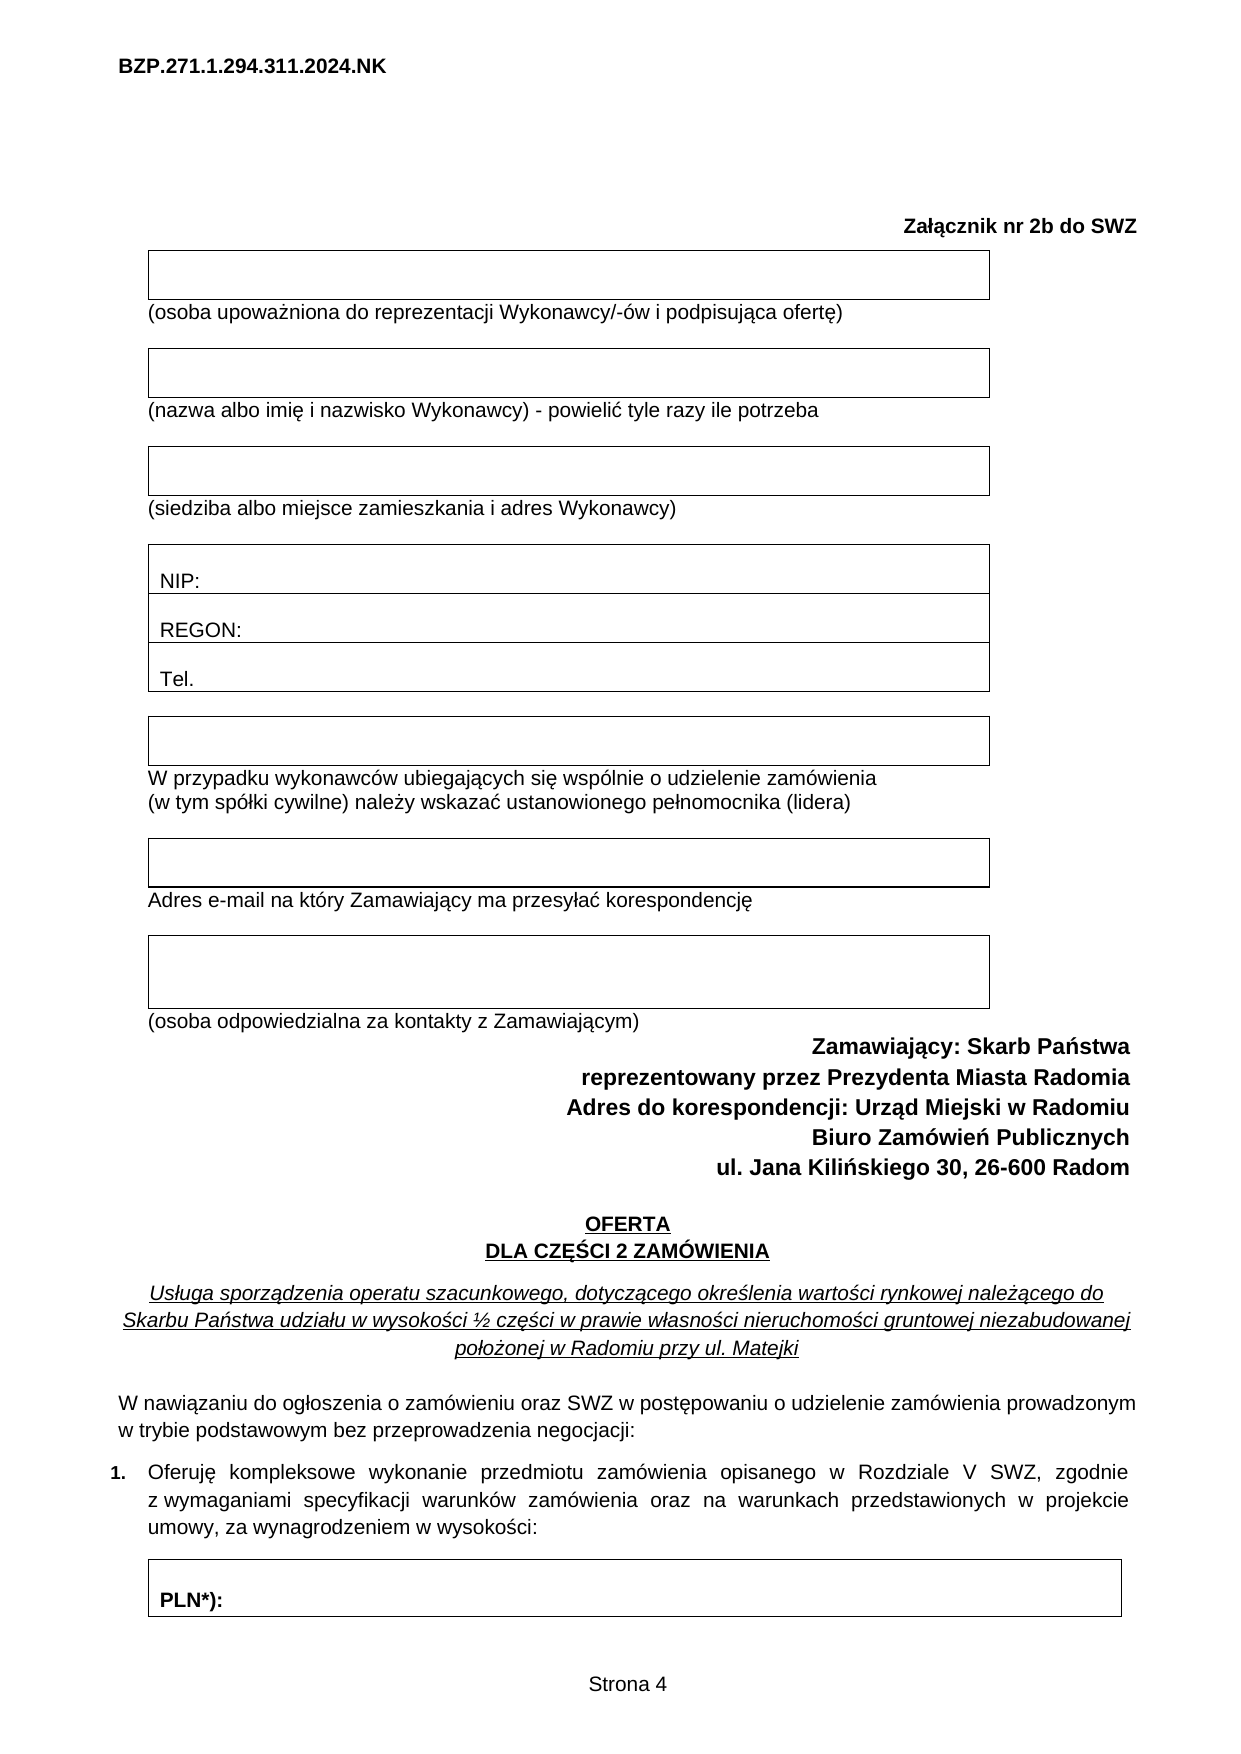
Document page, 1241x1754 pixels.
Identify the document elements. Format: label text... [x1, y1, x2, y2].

text DLA CZĘŚCI 2 ZAMÓWIENIA [118, 1239, 1137, 1263]
text (osoba upoważniona do reprezentacji Wykonawcy/-ów i podpisująca ofertę) [148, 300, 1130, 324]
table_header [149, 839, 989, 886]
text Usługa sporządzenia operatu szacunkowego, dotyczącego określenia wartości rynkowej należącego do Skarbu Państwa udziału w wysokości ½ części w prawie własności nieruchomości gruntowej niezabudowanej położonej w Radomiu przy ul. Matejki [118, 1281, 1137, 1359]
text (osoba odpowiedzialna za kontakty z Zamawiającym) [148, 1009, 1130, 1033]
table_header [149, 936, 989, 1008]
text W nawiązaniu do ogłoszenia o zamówieniu oraz SWZ w postępowaniu o udzielenie zamówienia prowadzonym w trybie podstawowym bez przeprowadzenia negocjacji: [118, 1391, 1137, 1442]
text Biuro Zamówień Publicznych [148, 1124, 1130, 1150]
list Oferuję kompleksowe wykonanie przedmiotu zamówienia opisanego w Rozdziale V SWZ, zgodnie z wymaganiami specyfikacji warunków zamówienia oraz na warunkach przedstawionych w projekcie umowy, za wynagrodzeniem w wysokości: [110, 1460, 1130, 1539]
text Adres e-mail na który Zamawiający ma przesyłać korespondencję [148, 887, 1130, 911]
table_cell REGON: [149, 594, 989, 642]
text ul. Jana Kilińskiego 30, 26-600 Radom [148, 1154, 1130, 1180]
table_header [149, 717, 989, 764]
text (nazwa albo imię i nazwisko Wykonawcy) - powielić tyle razy ile potrzeba [148, 398, 1130, 422]
text Załącznik nr 2b do SWZ [118, 214, 1137, 238]
table_header [149, 349, 989, 397]
text W przypadku wykonawców ubiegających się wspólnie o udzielenie zamówienia (w tym spółki cywilne) należy wskazać ustanowionego pełnomocnika (lidera) [148, 766, 1130, 813]
table_header PLN*): [149, 1560, 1121, 1616]
table_header NIP: [149, 545, 989, 593]
table_cell Tel. [149, 643, 989, 691]
table_header [149, 447, 989, 495]
text Adres do korespondencji: Urząd Miejski w Radomiu [118, 1094, 1130, 1120]
text Zamawiający: Skarb Państwa [148, 1033, 1130, 1059]
table_header [149, 251, 989, 299]
text (siedziba albo miejsce zamieszkania i adres Wykonawcy) [148, 496, 1130, 520]
text OFERTA [118, 1212, 1137, 1236]
text reprezentowany przez Prezydenta Miasta Radomia [148, 1063, 1130, 1090]
